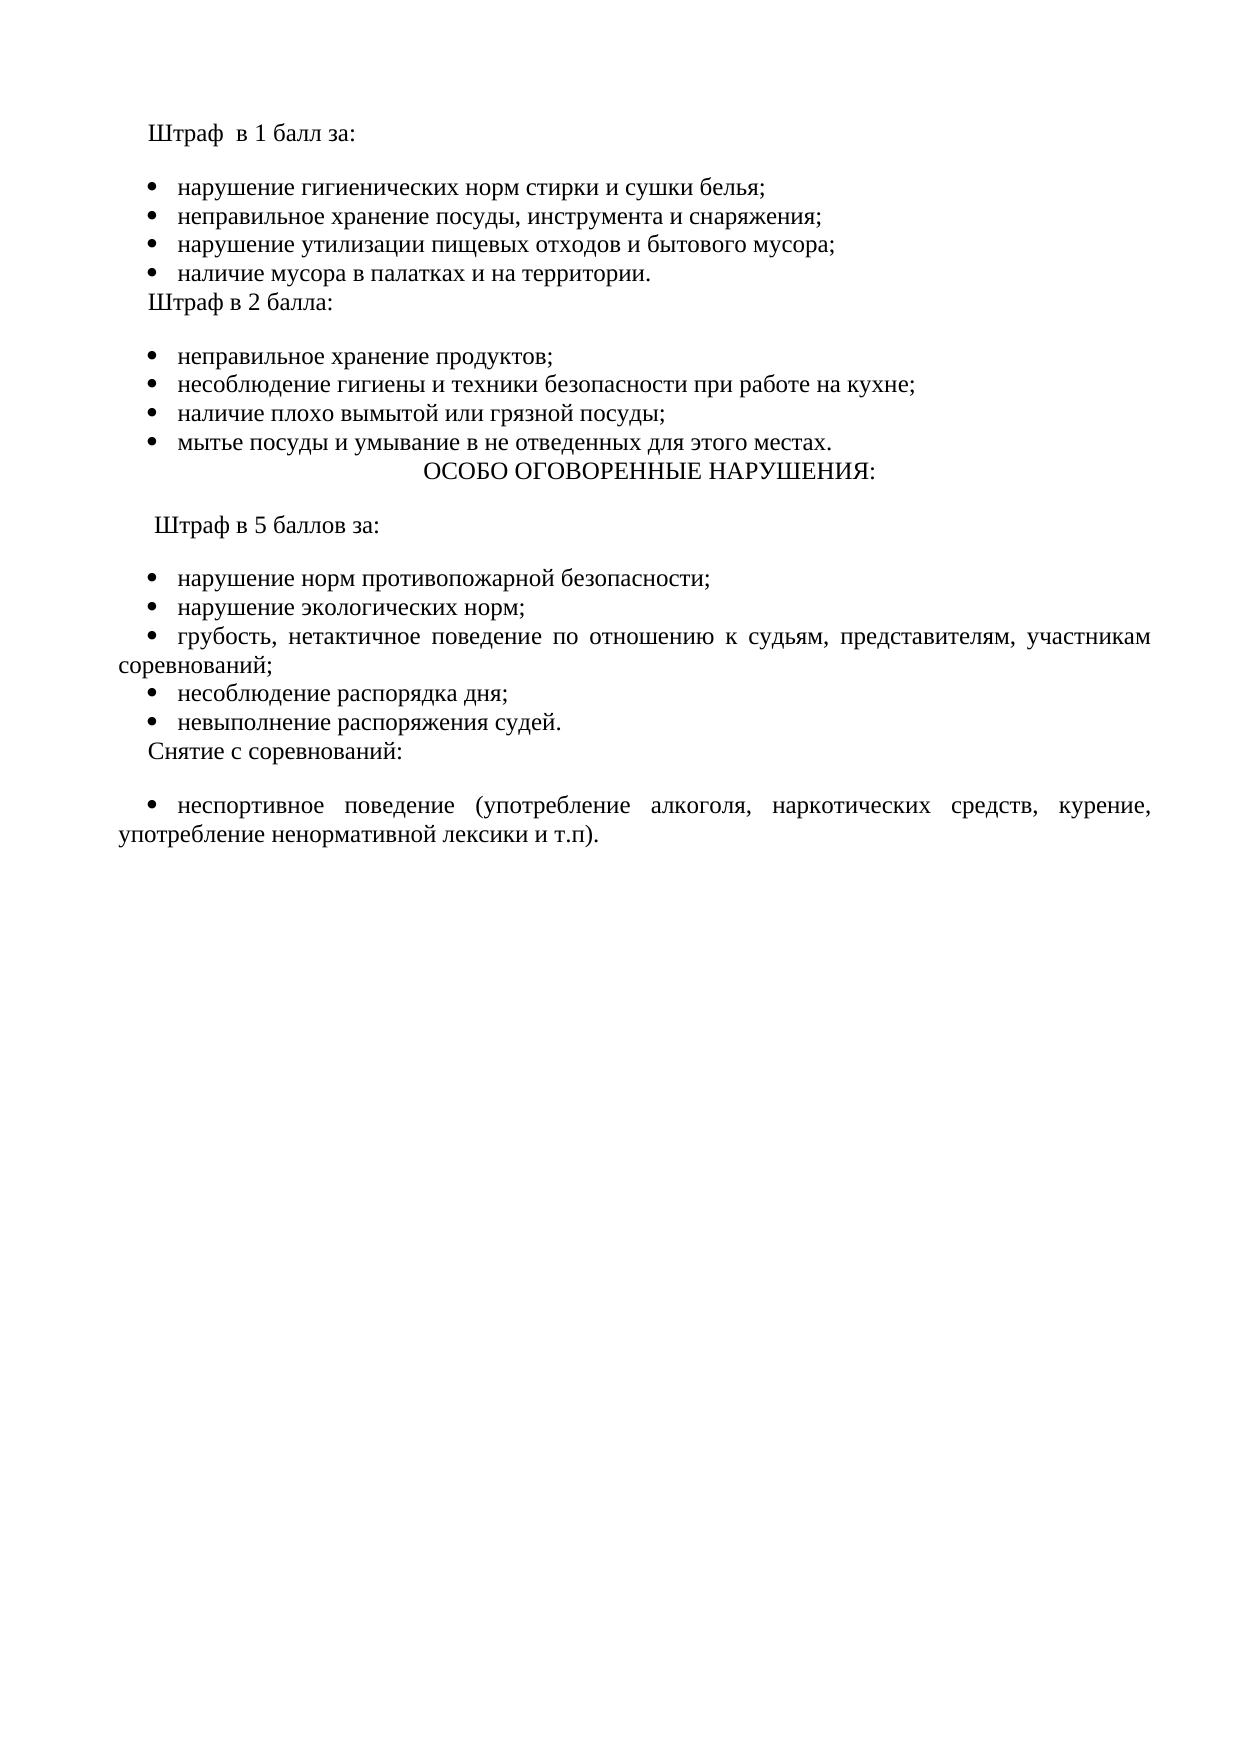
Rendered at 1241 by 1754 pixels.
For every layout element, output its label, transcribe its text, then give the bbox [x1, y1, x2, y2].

list невыполнение распоряжения судей. [118, 707, 1152, 736]
list неправильное хранение посуды, инструмента и снаряжения; [118, 201, 1152, 229]
list нарушение экологических норм; [118, 592, 1152, 621]
list нарушение норм противопожарной безопасности; [118, 563, 1152, 592]
text Штраф в 1 балл за: [118, 118, 1152, 147]
list неправильное хранение продуктов; [118, 341, 1152, 369]
list наличие мусора в палатках и на территории. [118, 258, 1152, 287]
list несоблюдение гигиены и техники безопасности при работе на кухне; [118, 369, 1152, 398]
list несоблюдение распорядка дня; [118, 678, 1152, 707]
list нарушение гигиенических норм стирки и сушки белья; [118, 172, 1152, 201]
list наличие плохо вымытой или грязной посуды; [118, 398, 1152, 427]
list грубость, нетактичное поведение по отношению к судьям, представителям, участникам соревнований; [118, 621, 1152, 678]
text Штраф в 2 балла: [118, 287, 1152, 316]
list мытье посуды и умывание в не отведенных для этого местах. [118, 427, 1152, 456]
text Снятие с соревнований: [118, 736, 1152, 765]
list неспортивное поведение (употребление алкоголя, наркотических средств, курение, употребление ненормативной лексики и т.п). [118, 790, 1152, 847]
list нарушение утилизации пищевых отходов и бытового мусора; [118, 229, 1152, 258]
text ОСОБО ОГОВОРЕННЫЕ НАРУШЕНИЯ: [118, 456, 1152, 484]
text Штраф в 5 баллов за: [118, 510, 1152, 538]
